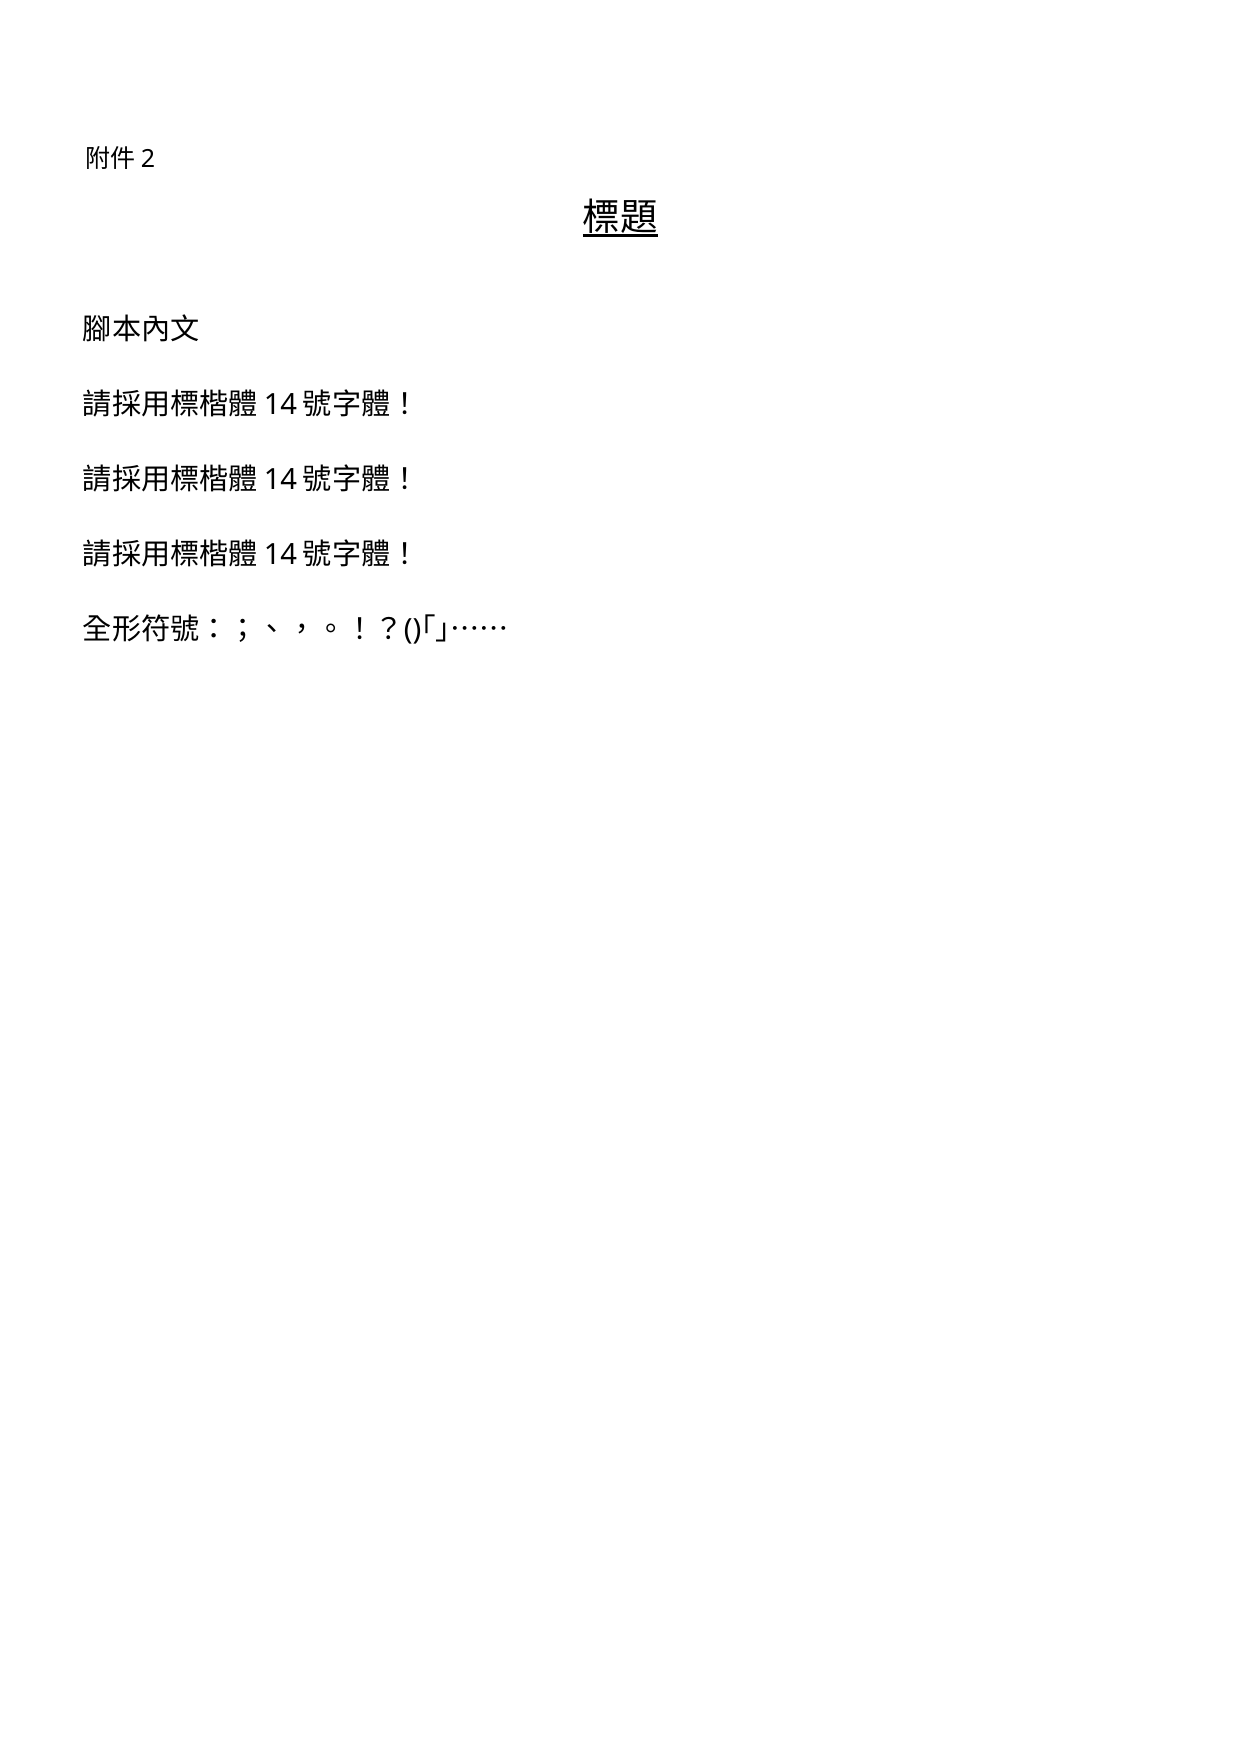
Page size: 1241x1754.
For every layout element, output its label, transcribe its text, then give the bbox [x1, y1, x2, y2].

text 全形符號：；、，。！？()｢｣…… [83, 589, 1157, 664]
text 附件2 [86, 131, 1157, 177]
text 請採用標楷體14號字體！ [83, 514, 1157, 589]
text 標題 [83, 177, 1157, 252]
text 腳本內文 [83, 289, 1157, 364]
text 請採用標楷體14號字體！ [83, 439, 1157, 514]
text 請採用標楷體14號字體！ [83, 364, 1157, 439]
